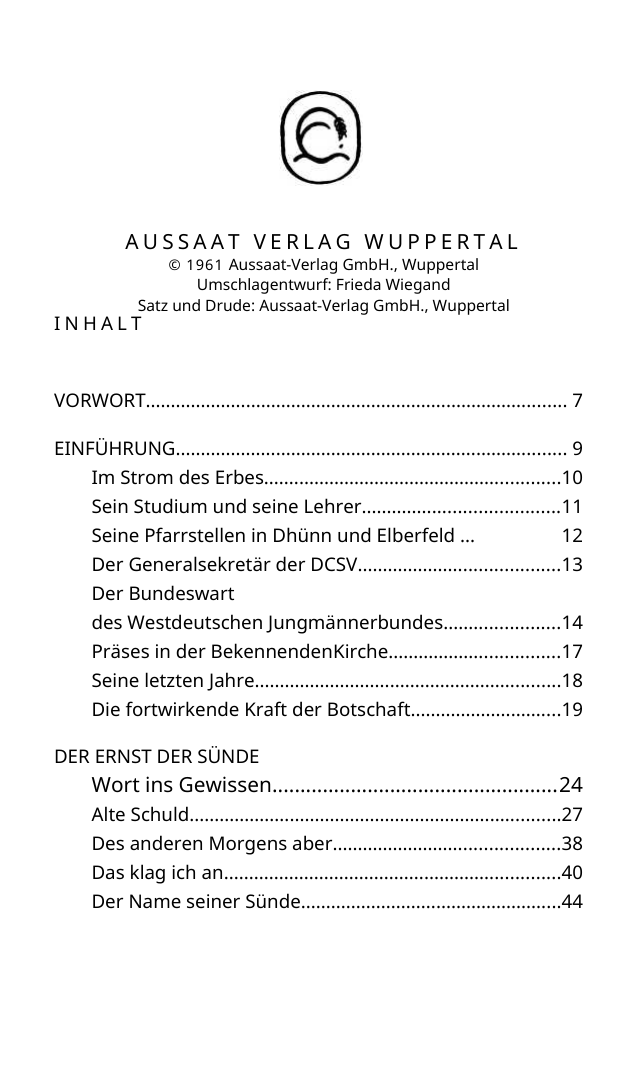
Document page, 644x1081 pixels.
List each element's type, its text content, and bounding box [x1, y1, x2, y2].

text Sein Studium und seine Lehrer 11 [91, 490, 614, 519]
text Die fortwirkende Kraft der Botschaft 19 [91, 693, 614, 722]
text Der Generalsekretär der DCSV 13 [91, 548, 614, 577]
text des Westdeutschen Jungmännerbundes 14 [91, 606, 614, 635]
text Wort ins Gewissen 24 [91, 769, 614, 798]
text Das klag ich an 40 [91, 856, 614, 885]
text Alte Schuld 27 [91, 798, 614, 827]
text Präses in der Bekennenden Kirche 17 [91, 635, 614, 664]
text Seine Pfarrstellen in Dhünn und Elberfeld ... 12 [91, 519, 614, 548]
text Im Strom des Erbes 10 [91, 461, 614, 490]
text Der Name seiner Sünde 44 [91, 885, 614, 914]
text Der Bundeswart [91, 577, 614, 606]
text DER ERNST DER SÜNDE [54, 741, 614, 769]
text AUSSAAT VERLAG WUPPERTAL © 1961 Aussaat-Verlag GmbH., Wuppertal Umschlagentwurf: Frieda Wiegand Satz und Drude: Aussaat-Verlag GmbH., Wuppertal [33, 232, 614, 316]
text VORWORT 7 [54, 393, 614, 412]
text EINFÜHRUNG 9 [54, 432, 614, 461]
text Des anderen Morgens aber 38 [91, 827, 614, 856]
subtitle INHALT [54, 316, 614, 334]
picture [279, 90, 363, 186]
text Seine letzten Jahre 18 [91, 664, 614, 693]
